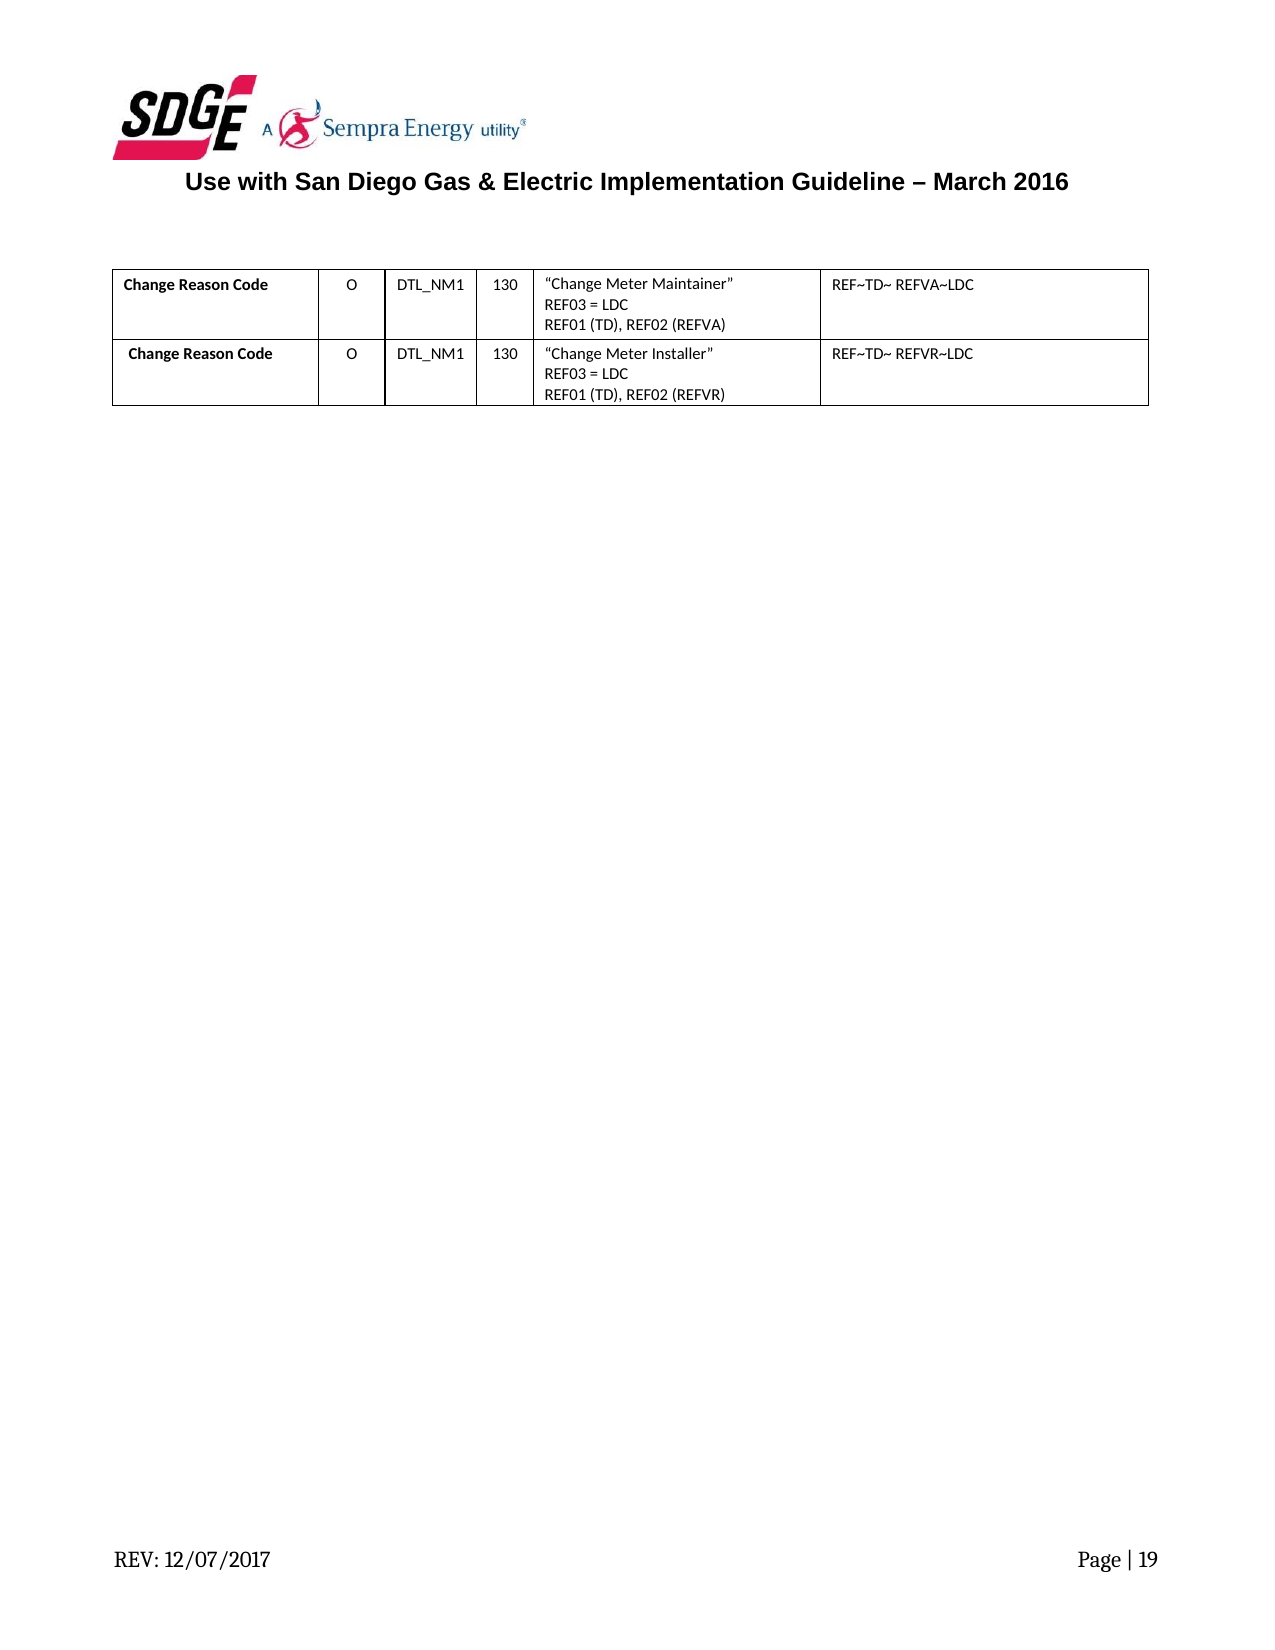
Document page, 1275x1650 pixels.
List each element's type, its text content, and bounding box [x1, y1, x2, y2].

table_cell O [319, 340, 384, 404]
table_cell DTL_NM1 [386, 340, 476, 404]
table_cell DTL_NM1 [386, 270, 476, 338]
table_cell O [319, 270, 384, 338]
table_cell 130 [477, 340, 533, 404]
table_cell “Change Meter Maintainer” REF03 = LDC REF01 (TD), REF02 (REFVA) [534, 270, 820, 338]
table_cell “Change Meter Installer” REF03 = LDC REF01 (TD), REF02 (REFVR) [534, 340, 820, 404]
table_cell REF~TD~ REFVR~LDC [821, 340, 1148, 404]
table_cell 130 [477, 270, 533, 338]
table_cell Change Reason Code [113, 340, 318, 404]
picture [112, 75, 527, 160]
table_cell Change Reason Code [113, 270, 318, 338]
table_cell REF~TD~ REFVA~LDC [821, 270, 1148, 338]
